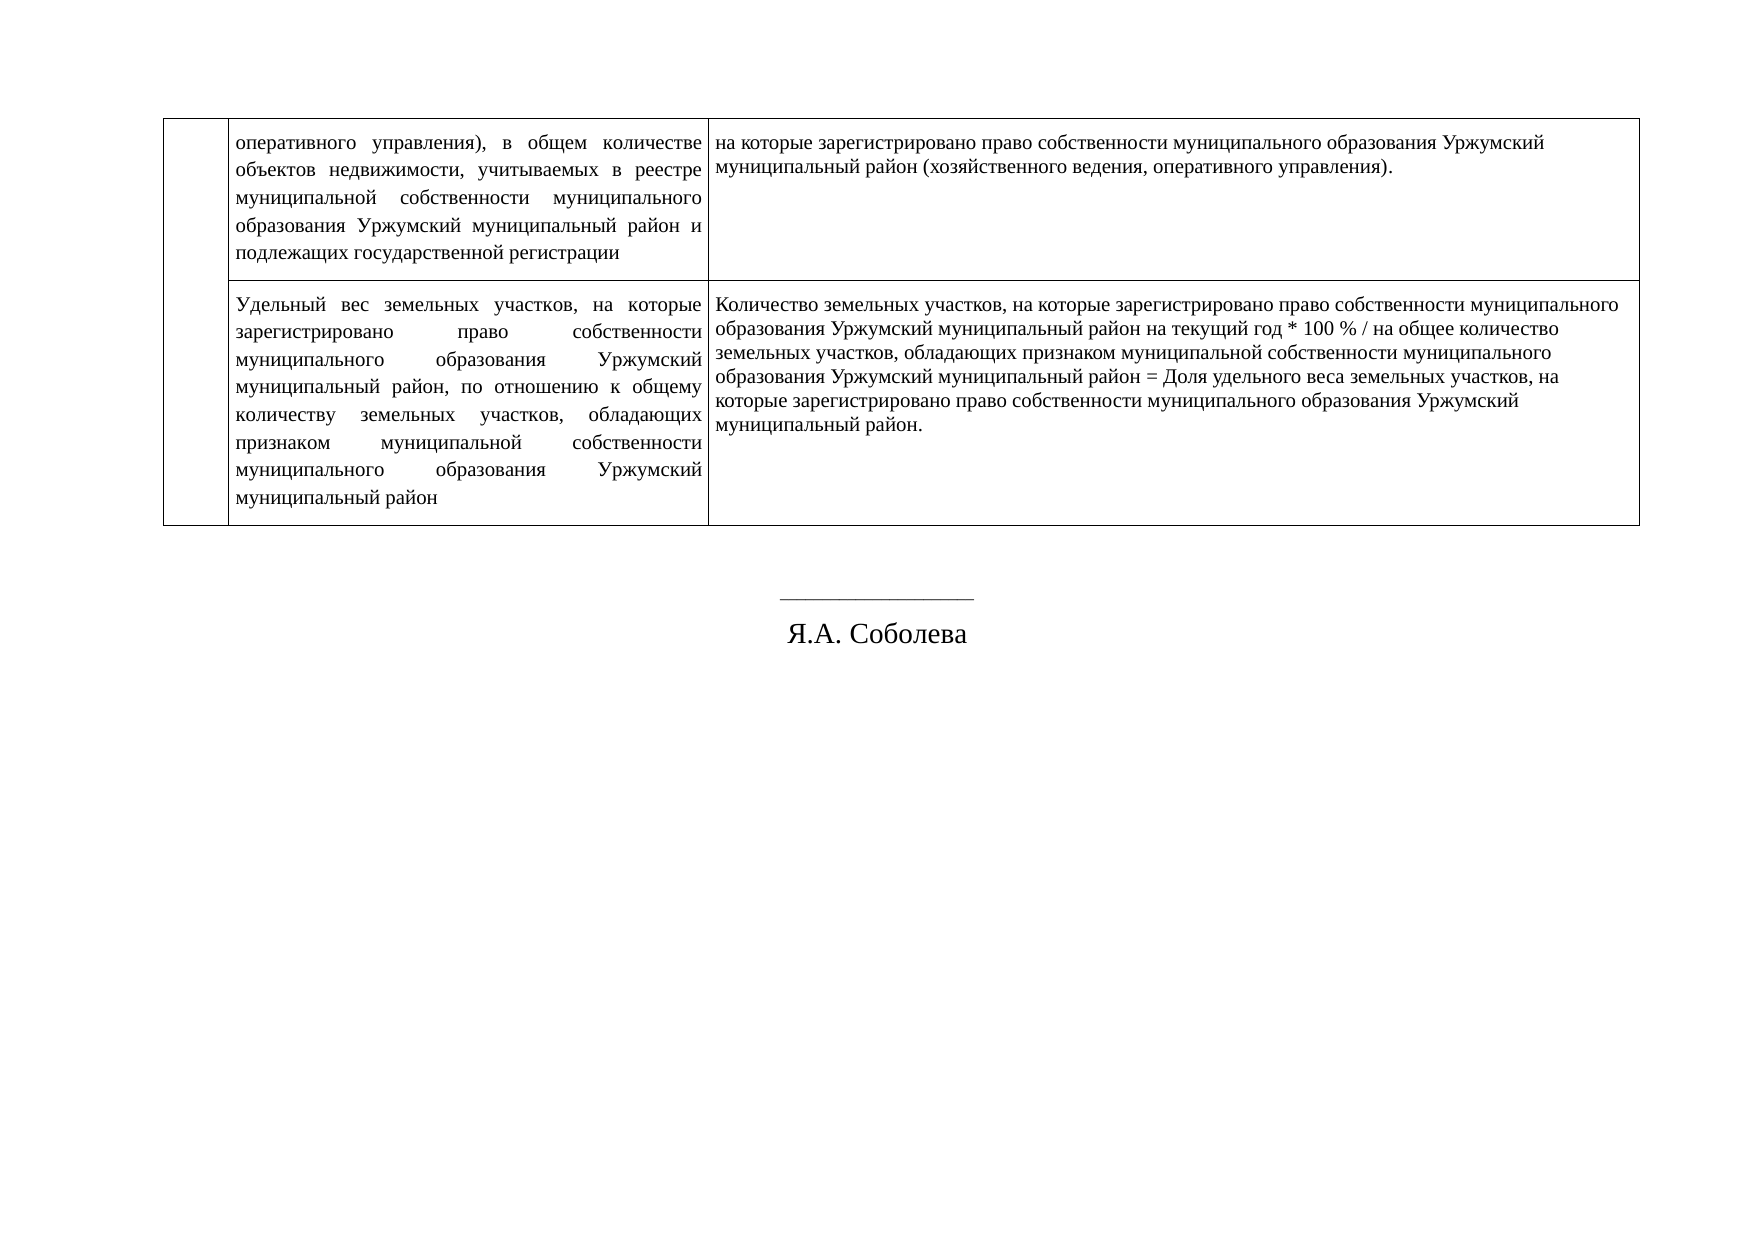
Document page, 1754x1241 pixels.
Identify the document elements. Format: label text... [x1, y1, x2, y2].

text _______________________ [118, 583, 1636, 617]
table_cell Количество земельных участков, на которые зарегистрировано право собственности муниципального образования Уржумский муниципальный район на текущий год * 100 % / на общее количество земельных участков, обладающих признаком муниципальной собственности муниципального образования Уржумский муниципальный район = Доля удельного веса земельных участков, на которые зарегистрировано право собственности муниципального образования Уржумский муниципальный район. [709, 281, 1639, 524]
text Я.А. Соболева [118, 617, 1636, 650]
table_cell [709, 119, 1639, 280]
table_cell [229, 119, 708, 280]
table_cell Удельный вес земельных участков, на которые зарегистрировано право собственности муниципального образования Уржумский муниципальный район, по отношению к общему количеству земельных участков, обладающих признаком муниципальной собственности муниципального образования Уржумский муниципальный район [229, 281, 708, 524]
